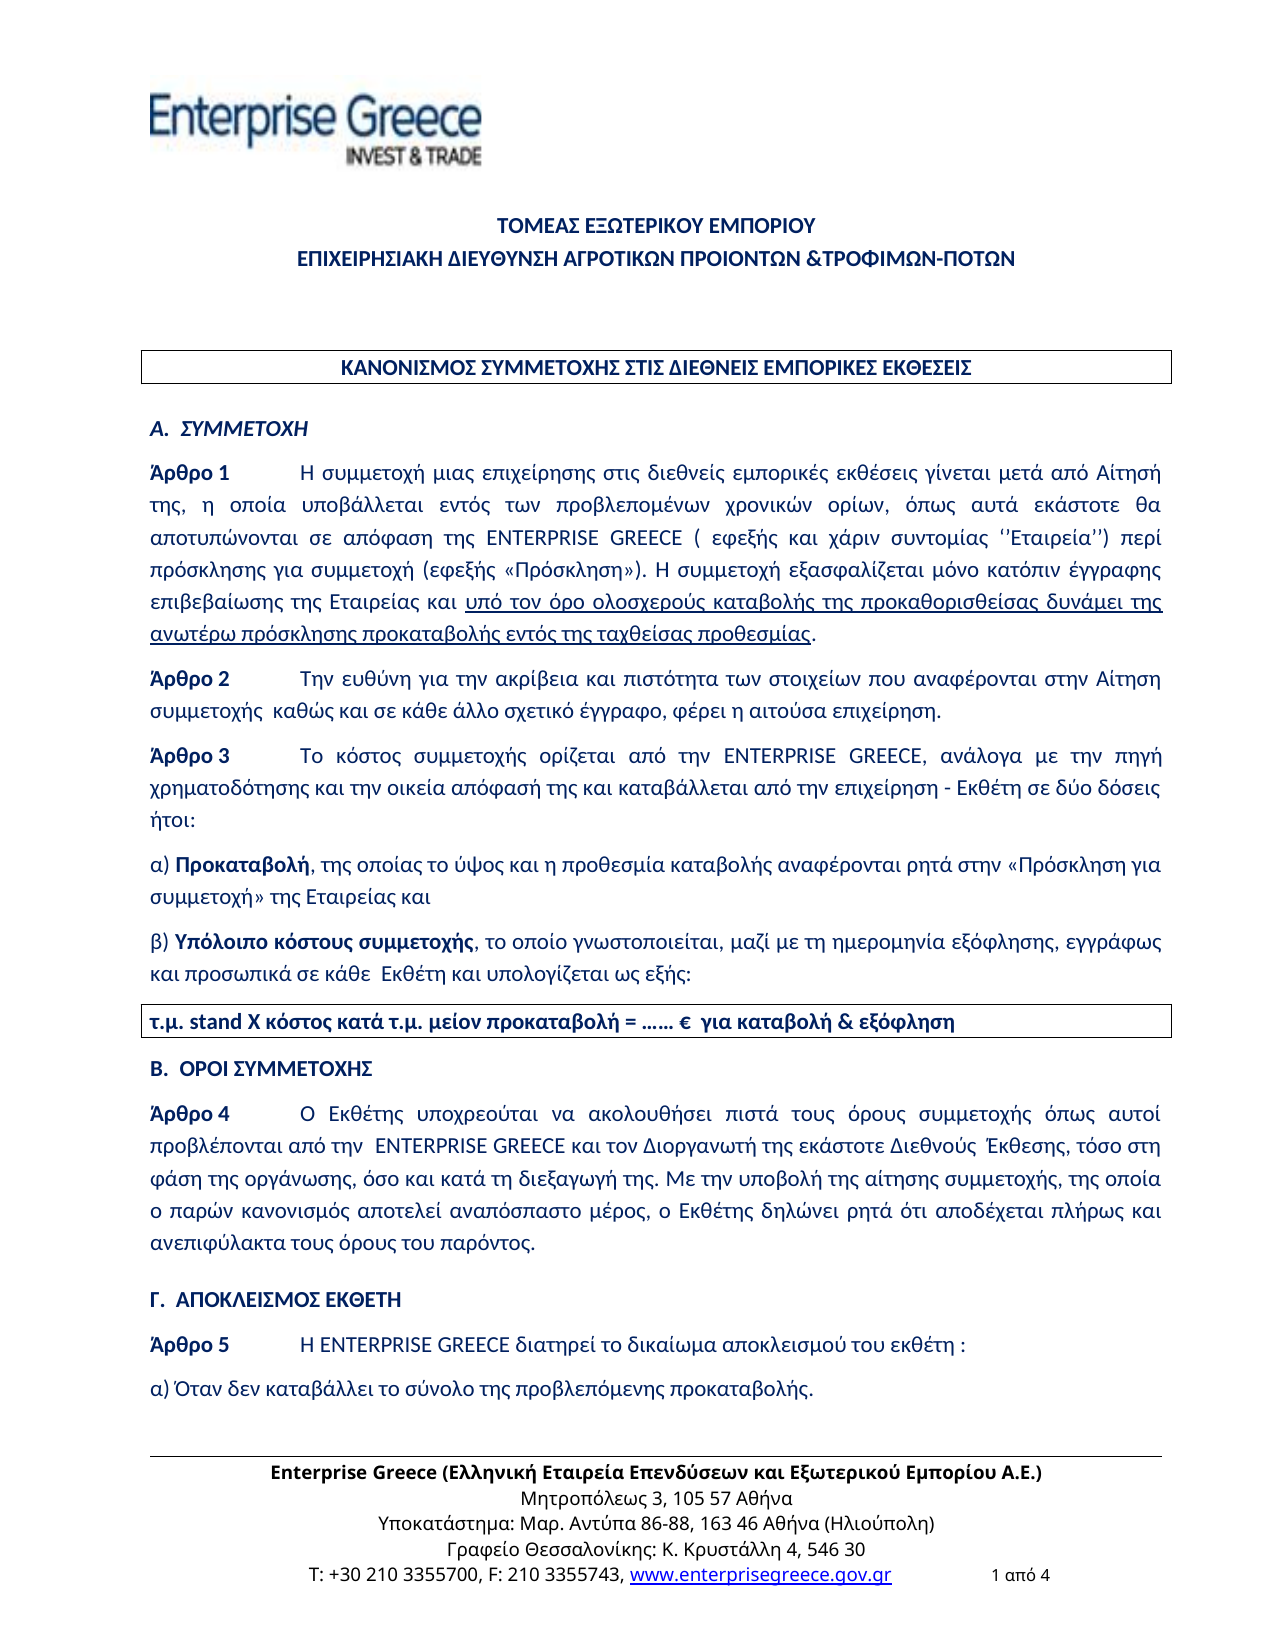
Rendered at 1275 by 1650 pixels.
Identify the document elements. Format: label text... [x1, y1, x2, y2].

text α) Όταν δεν καταβάλλει το σύνολο της προβλεπόμενης προκαταβολής. [150, 1374, 1162, 1403]
subtitle Β. ΟΡΟΙ ΣΥΜΜΕΤΟΧΗΣ [150, 1054, 1162, 1083]
text β) Υπόλοιπο κόστους συμμετοχής, το οποίο γνωστοποιείται, μαζί με τη ημερομηνία εξόφλησης, εγγράφως και προσωπικά σε κάθε Εκθέτη και υπολογίζεται ως εξής: [150, 927, 1162, 987]
text Άρθρο 2 Την ευθύνη για την ακρίβεια και πιστότητα των στοιχείων που αναφέρονται στην Αίτηση συμμετοχής καθώς και σε κάθε άλλο σχετικό έγγραφο, φέρει η αιτούσα επιχείρηση. [150, 664, 1162, 724]
text Άρθρο 5 Η ENTERPRISE GREECE διατηρεί το δικαίωμα αποκλεισμού του εκθέτη : [150, 1330, 1162, 1358]
text ΤΟΜΕΑΣ ΕΞΩΤΕΡΙΚΟΥ ΕΜΠΟΡΙΟΥ [150, 211, 1162, 239]
text α) Προκαταβολή, της οποίας το ύψος και η προθεσμία καταβολής αναφέρονται ρητά στην «Πρόσκληση για συμμετοχή» της Εταιρείας και [150, 850, 1162, 910]
subtitle ΚΑΝΟΝΙΣΜΟΣ ΣΥΜΜΕΤΟΧΗΣ ΣΤΙΣ ΔΙΕΘΝΕΙΣ ΕΜΠΟΡΙΚΕΣ ΕΚΘΕΣΕΙΣ [142, 351, 1171, 383]
text Άρθρο 1 Η συμμετοχή μιας επιχείρησης στις διεθνείς εμπορικές εκθέσεις γίνεται μετά από Αίτησή της, η οποία υποβάλλεται εντός των προβλεπομένων χρονικών ορίων, όπως αυτά εκάστοτε θα αποτυπώνονται σε απόφαση της ENTERPRISE GREECE ( εφεξής και χάριν συντομίας ‘’Εταιρεία’’) περί πρόσκλησης για συμμετοχή (εφεξής «Πρόσκληση»). Η συμμετοχή εξασφαλίζεται μόνο κατόπιν έγγραφης επιβεβαίωσης της Εταιρείας και υπό τον όρο ολοσχερούς καταβολής της προκαθορισθείσας δυνάμει της ανωτέρω πρόσκλησης προκαταβολής εντός της ταχθείσας προθεσμίας. [150, 458, 1162, 647]
subtitle Α. ΣΥΜΜΕΤΟΧΗ [150, 414, 1162, 442]
picture [150, 75, 482, 186]
subtitle Γ. ΑΠΟΚΛΕΙΣΜΟΣ ΕΚΘΕΤΗ [150, 1285, 1162, 1313]
text τ.μ. stand Χ κόστος κατά τ.μ. μείον προκαταβολή = …… € για καταβολή & εξόφληση [142, 1005, 1171, 1037]
text ΕΠΙΧΕΙΡΗΣΙΑΚΗ ΔΙΕΥΘΥΝΣΗ ΑΓΡΟΤΙΚΩΝ ΠΡΟΙΟΝΤΩΝ &ΤΡΟΦΙΜΩΝ-ΠΟΤΩΝ [150, 244, 1162, 272]
text Άρθρο 4 Ο Εκθέτης υποχρεούται να ακολουθήσει πιστά τους όρους συμμετοχής όπως αυτοί προβλέπονται από την ENTERPRISE GREECE και τον Διοργανωτή της εκάστοτε Διεθνούς Έκθεσης, τόσο στη φάση της οργάνωσης, όσο και κατά τη διεξαγωγή της. Με την υποβολή της αίτησης συμμετοχής, της οποία ο παρών κανονισμός αποτελεί αναπόσπαστο μέρος, ο Εκθέτης δηλώνει ρητά ότι αποδέχεται πλήρως και ανεπιφύλακτα τους όρους του παρόντος. [150, 1099, 1162, 1256]
text Άρθρο 3 Το κόστος συμμετοχής ορίζεται από την ENTERPRISE GREECE, ανάλογα με την πηγή χρηματοδότησης και την οικεία απόφασή της και καταβάλλεται από την επιχείρηση - Εκθέτη σε δύο δόσεις ήτοι: [150, 741, 1162, 833]
